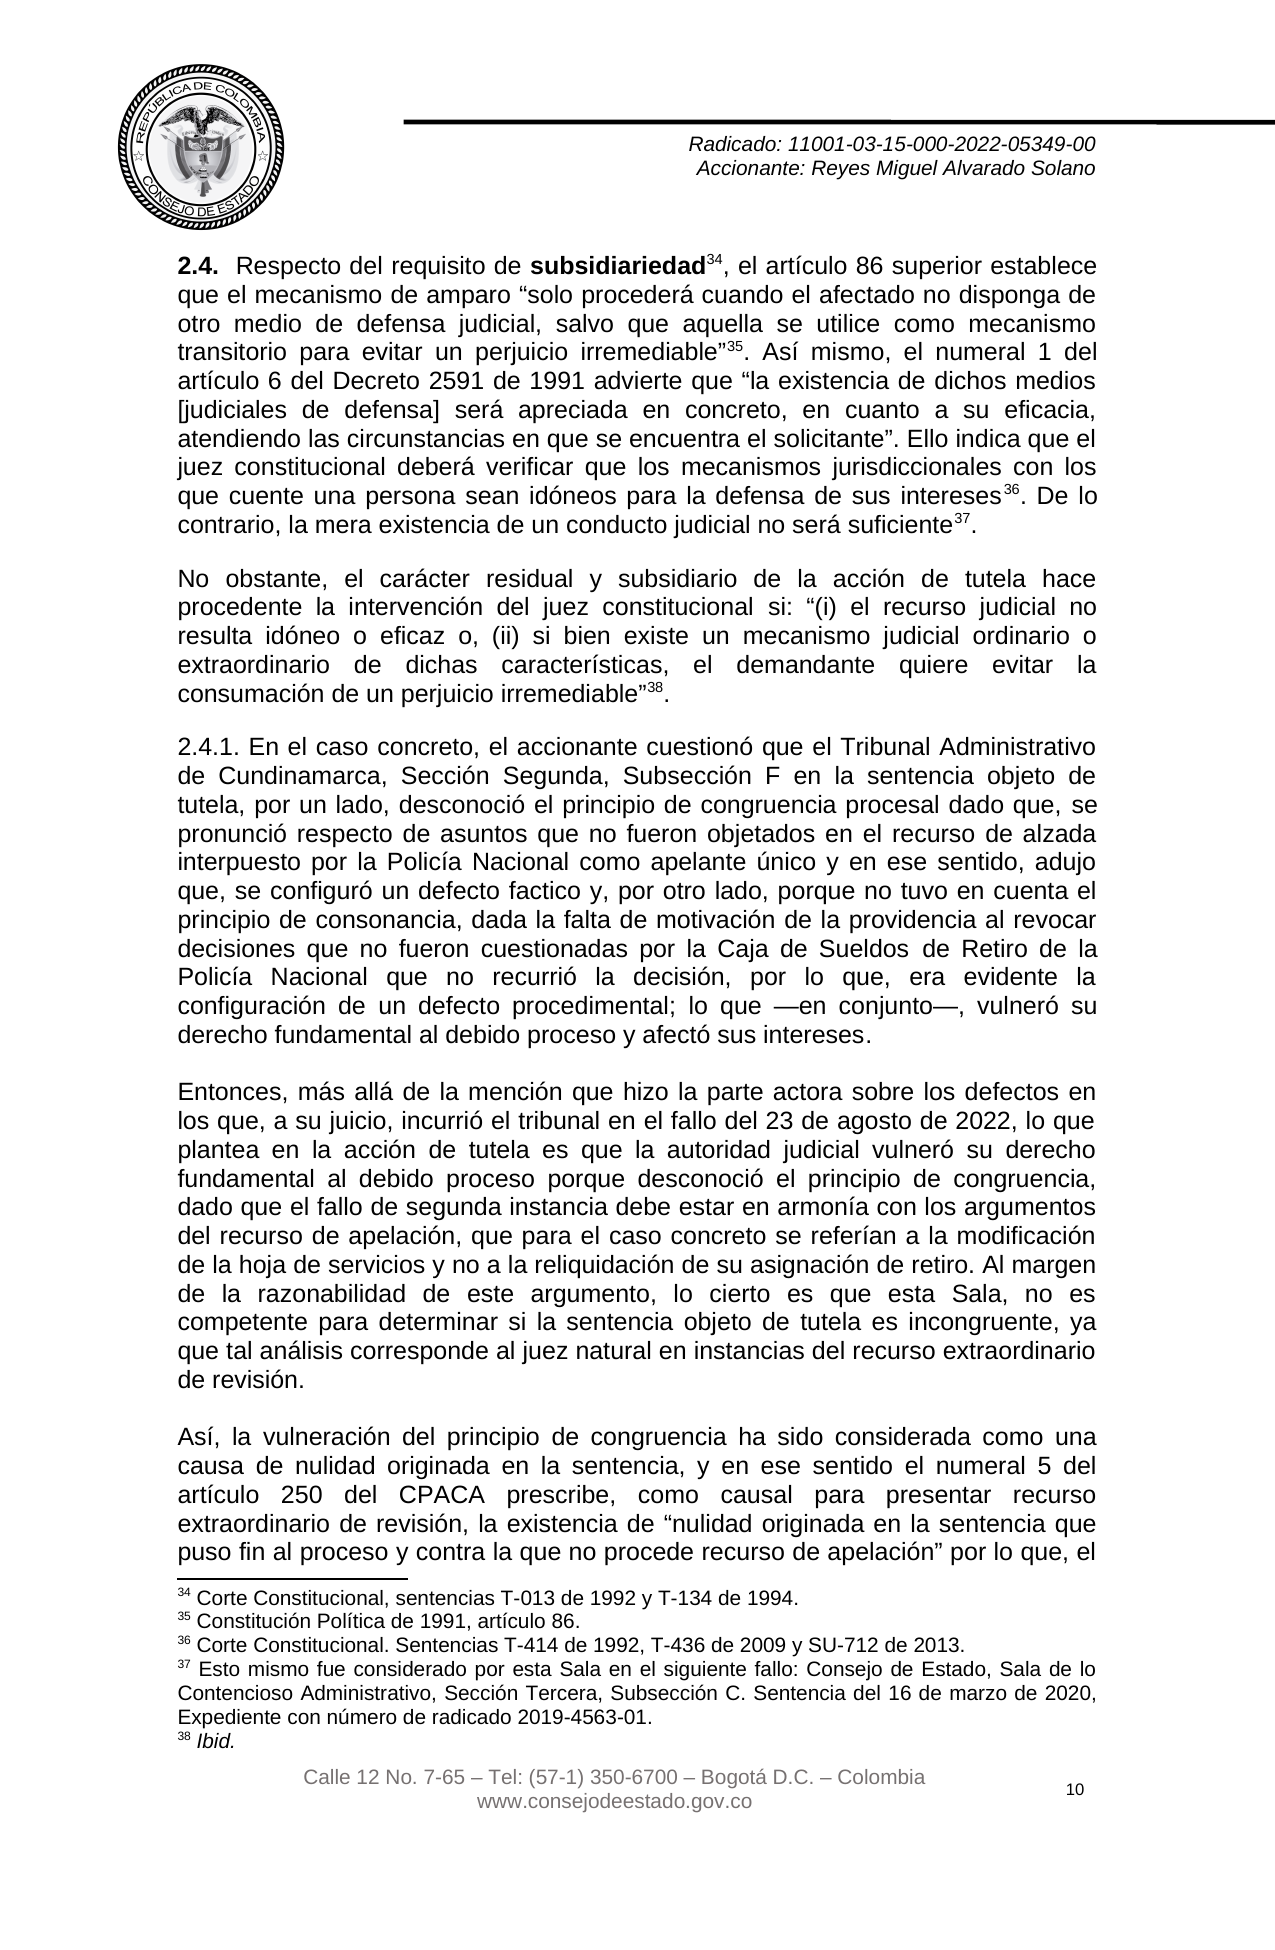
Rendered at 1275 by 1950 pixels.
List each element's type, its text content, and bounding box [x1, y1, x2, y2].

text No obstante, el carácter residual y subsidiario de la acción de tutela hace procedente la intervención del juez constitucional si: “(i) el recurso judicial no resulta idóneo o eficaz o, (ii) si bien existe un mecanismo judicial ordinario o extraordinario de dichas características, el demandante quiere evitar la consumación de un perjuicio irremediable”. [177, 564, 1098, 707]
text Entonces, más allá de la mención que hizo la parte actora sobre los defectos en los que, a su juicio, incurrió el tribunal en el fallo del 23 de agosto de 2022, lo que plantea en la acción de tutela es que la autoridad judicial vulneró su derecho fundamental al debido proceso porque desconoció el principio de congruencia, dado que el fallo de segunda instancia debe estar en armonía con los argumentos del recurso de apelación, que para el caso concreto se referían a la modificación de la hoja de servicios y no a la reliquidación de su asignación de retiro. Al margen de la razonabilidad de este argumento, lo cierto es que esta Sala, no es competente para determinar si la sentencia objeto de tutela es incongruente, ya que tal análisis corresponde al juez natural en instancias del recurso extraordinario de revisión. [177, 1077, 1098, 1394]
text 2.4.1. En el caso concreto, el accionante cuestionó que el Tribunal Administrativo de Cundinamarca, Sección Segunda, Subsección F en la sentencia objeto de tutela, por un lado, desconoció el principio de congruencia procesal dado que, se pronunció respecto de asuntos que no fueron objetados en el recurso de alzada interpuesto por la Policía Nacional como apelante único y en ese sentido, adujo que, se configuró un defecto factico y, por otro lado, porque no tuvo en cuenta el principio de consonancia, dada la falta de motivación de la providencia al revocar decisiones que no fueron cuestionadas por la Caja de Sueldos de Retiro de la Policía Nacional que no recurrió la decisión, por lo que, era evidente la configuración de un defecto procedimental; lo que —en conjunto—, vulneró su derecho fundamental al debido proceso y afectó sus intereses. [177, 732, 1098, 1049]
picture [99, 52, 303, 242]
text 2.4. Respecto del requisito de subsidiariedad, el artículo 86 superior establece que el mecanismo de amparo “solo procederá cuando el afectado no disponga de otro medio de defensa judicial, salvo que aquella se utilice como mecanismo transitorio para evitar un perjuicio irremediable”. Así mismo, el numeral 1 del artículo 6 del Decreto 2591 de 1991 advierte que “la existencia de dichos medios [judiciales de defensa] será apreciada en concreto, en cuanto a su eficacia, atendiendo las circunstancias en que se encuentra el solicitante”. Ello indica que el juez constitucional deberá verificar que los mecanismos jurisdiccionales con los que cuente una persona sean idóneos para la defensa de sus intereses. De lo contrario, la mera existencia de un conducto judicial no será suficiente. [177, 251, 1098, 539]
